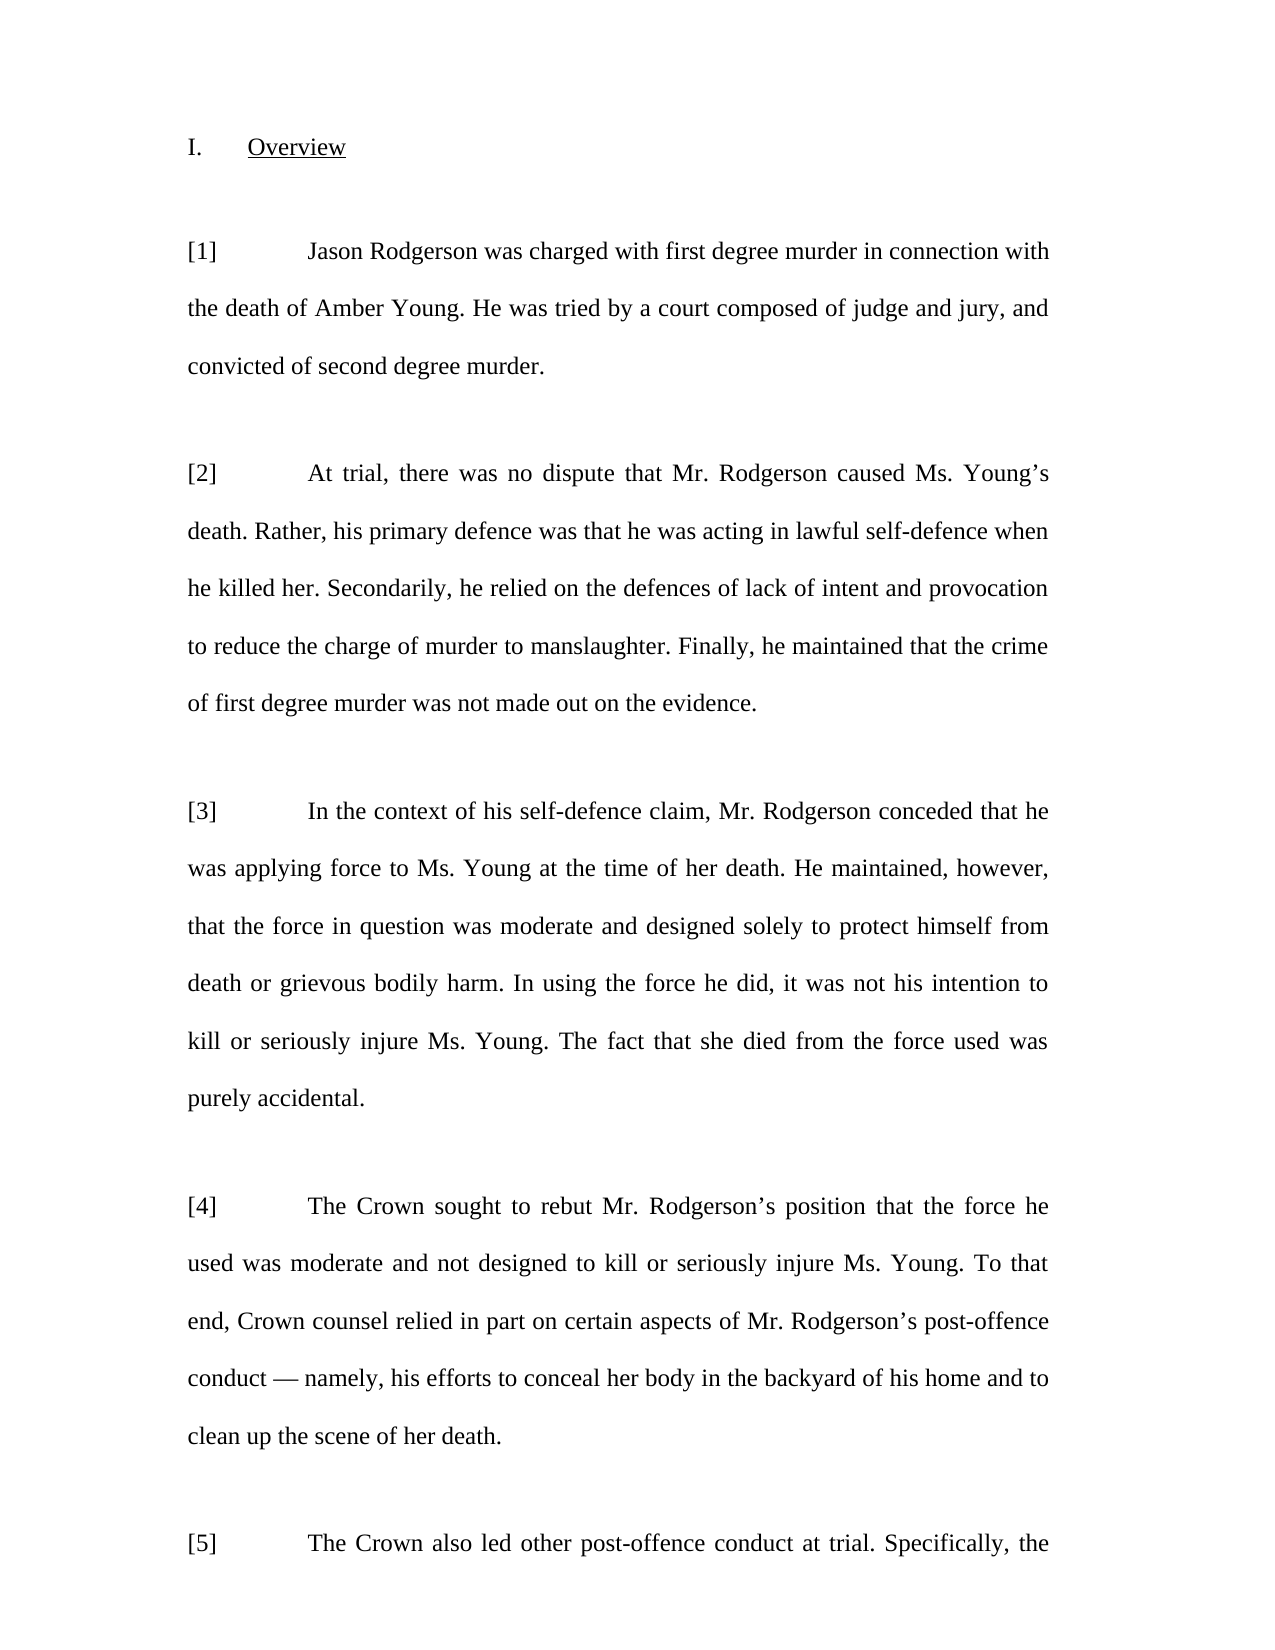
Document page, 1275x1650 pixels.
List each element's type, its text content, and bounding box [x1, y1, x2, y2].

title Overview [187, 132, 1050, 161]
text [187, 1528, 1050, 1557]
text The Crown sought to rebut Mr. Rodgerson’s position that the force he used was moderate and not designed to kill or seriously injure Ms. Young. To that end, Crown counsel relied in part on certain aspects of Mr. Rodgerson’s post-offence conduct — namely, his efforts to conceal her body in the backyard of his home and to clean up the scene of her death. [187, 1191, 1050, 1449]
text At trial, there was no dispute that Mr. Rodgerson caused Ms. Young’s death. Rather, his primary defence was that he was acting in lawful self-defence when he killed her. Secondarily, he relied on the defences of lack of intent and provocation to reduce the charge of murder to manslaughter. Finally, he maintained that the crime of first degree murder was not made out on the evidence. [187, 458, 1050, 717]
text Jason Rodgerson was charged with first degree murder in connection with the death of Amber Young. He was tried by a court composed of judge and jury, and convicted of second degree murder. [187, 236, 1050, 379]
text In the context of his self-defence claim, Mr. Rodgerson conceded that he was applying force to Ms. Young at the time of her death. He maintained, however, that the force in question was moderate and designed solely to protect himself from death or grievous bodily harm. In using the force he did, it was not his intention to kill or seriously injure Ms. Young. The fact that she died from the force used was purely accidental. [187, 796, 1050, 1112]
